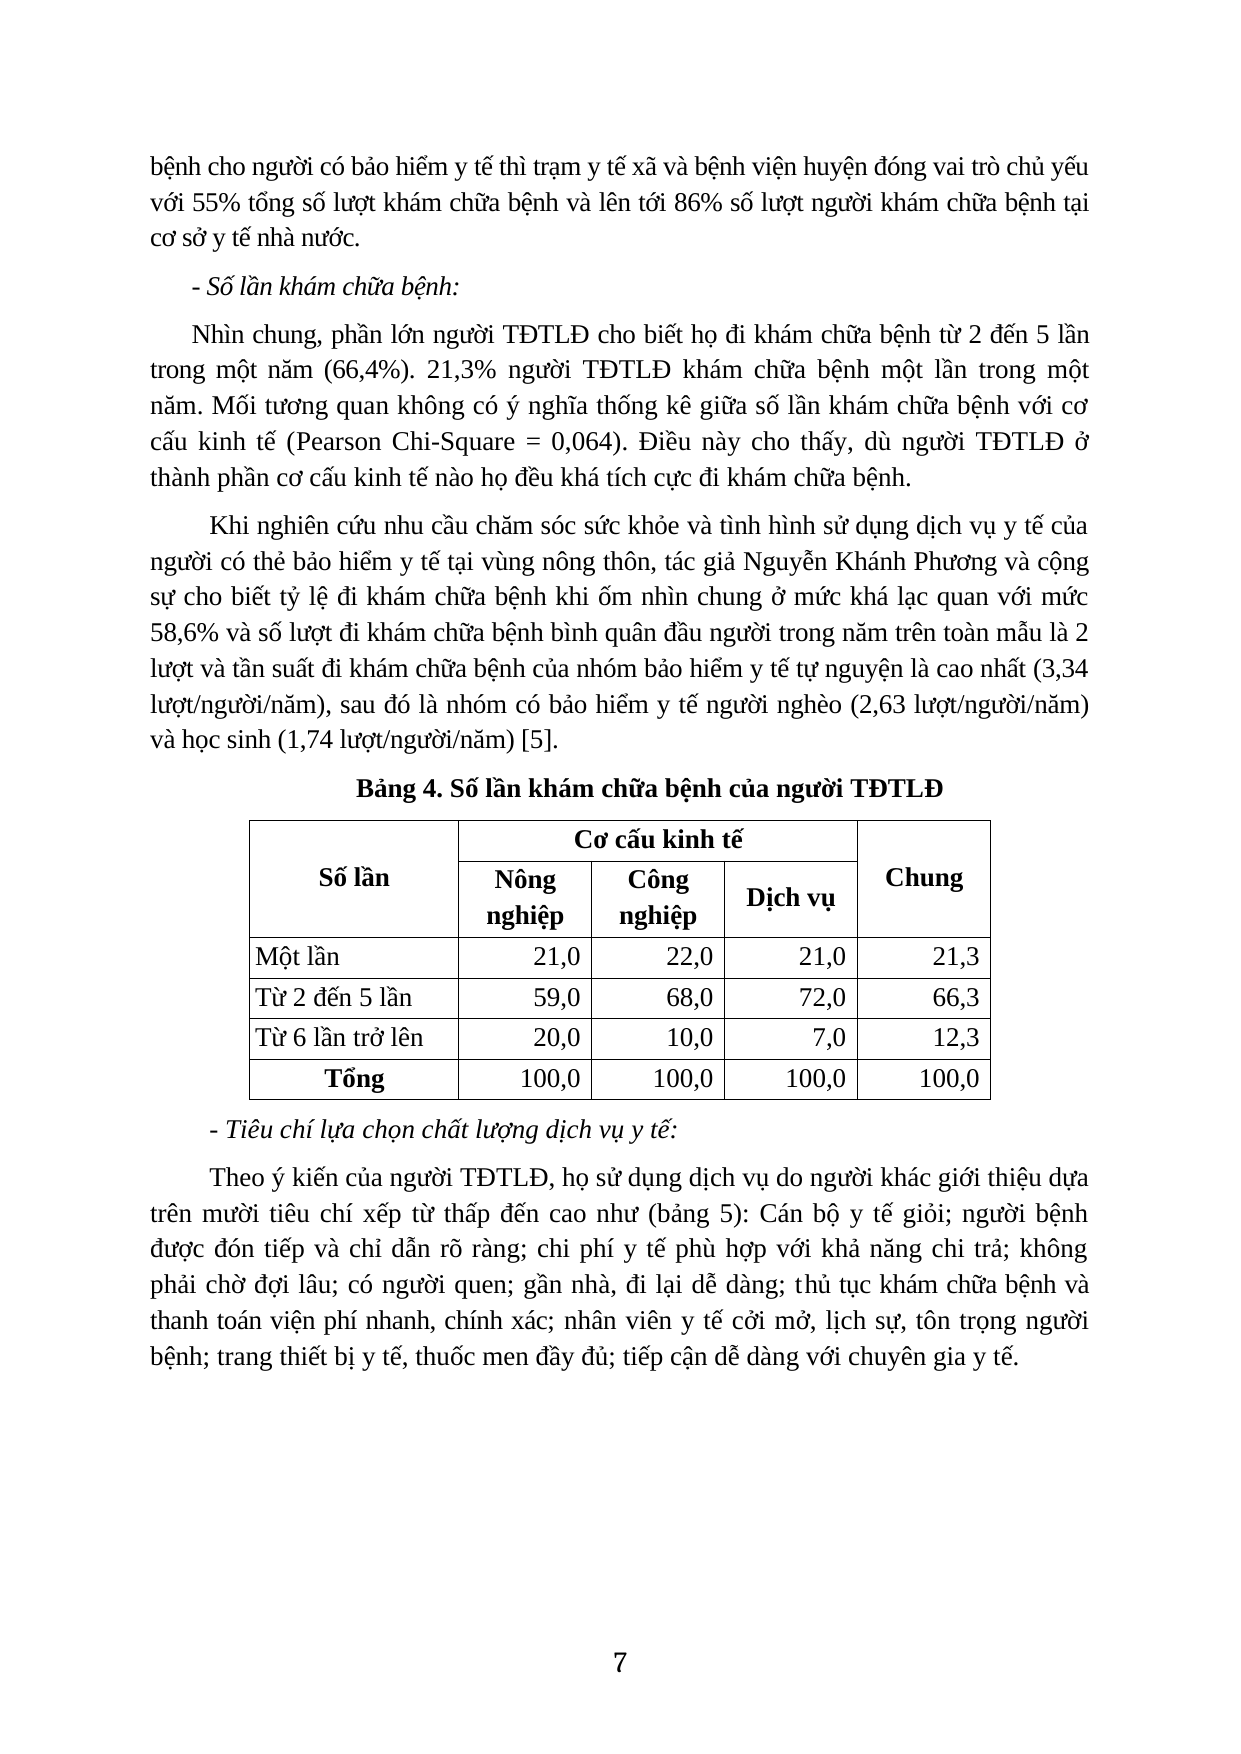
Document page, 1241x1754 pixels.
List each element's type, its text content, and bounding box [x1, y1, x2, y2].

table_cell Nông nghiệp [459, 862, 591, 937]
table_cell 21,3 [858, 938, 990, 977]
table_header Chung [858, 821, 990, 937]
table_cell 20,0 [459, 1019, 591, 1059]
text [150, 150, 1090, 253]
text Nhìn chung, phần lớn người TĐTLĐ cho biết họ đi khám chữa bệnh từ 2 đến 5 lần trong một năm (66,4%). 21,3% người TĐTLĐ khám chữa bệnh một lần trong một năm. Mối tương quan không có ý nghĩa thống kê giữa số lần khám chữa bệnh với cơ cấu kinh tế (Pearson Chi-Square = 0,064). Điều này cho thấy, dù người TĐTLĐ ở thành phần cơ cấu kinh tế nào họ đều khá tích cực đi khám chữa bệnh. [150, 318, 1090, 492]
text Khi nghiên cứu nhu cầu chăm sóc sức khỏe và tình hình sử dụng dịch vụ y tế của người có thẻ bảo hiểm y tế tại vùng nông thôn, tác giả Nguyễn Khánh Phương và cộng sự cho biết tỷ lệ đi khám chữa bệnh khi ốm nhìn chung ở mức khá lạc quan với mức 58,6% và số lượt đi khám chữa bệnh bình quân đầu người trong năm trên toàn mẫu là 2 lượt và tần suất đi khám chữa bệnh của nhóm bảo hiểm y tế tự nguyện là cao nhất (3,34 lượt/người/năm), sau đó là nhóm có bảo hiểm y tế người nghèo (2,63 lượt/người/năm) và học sinh (1,74 lượt/người/năm) [5]. [150, 509, 1090, 754]
text Theo ý kiến của người TĐTLĐ, họ sử dụng dịch vụ do người khác giới thiệu dựa trên mười tiêu chí xếp từ thấp đến cao như (bảng 5): Cán bộ y tế giỏi; người bệnh được đón tiếp và chỉ dẫn rõ ràng; chi phí y tế phù hợp với khả năng chi trả; không phải chờ đợi lâu; có người quen; gần nhà, đi lại dễ dàng; thủ tục khám chữa bệnh và thanh toán viện phí nhanh, chính xác; nhân viên y tế cởi mở, lịch sự, tôn trọng người bệnh; trang thiết bị y tế, thuốc men đầy đủ; tiếp cận dễ dàng với chuyên gia y tế. [150, 1161, 1090, 1371]
text Bảng 4. Số lần khám chữa bệnh của người TĐTLĐ [150, 772, 1090, 803]
table_cell Một lần [250, 938, 458, 977]
table_cell Từ 2 đến 5 lần [250, 979, 458, 1018]
table_cell 21,0 [725, 938, 857, 977]
table_cell Từ 6 lần trở lên [250, 1019, 458, 1059]
table_cell 7,0 [725, 1019, 857, 1059]
table_cell 66,3 [858, 979, 990, 1018]
table_cell 100,0 [592, 1060, 724, 1099]
table_cell Công nghiệp [592, 862, 724, 937]
table_cell 68,0 [592, 979, 724, 1018]
table_cell 100,0 [459, 1060, 591, 1099]
table_cell 10,0 [592, 1019, 724, 1059]
text - Tiêu chí lựa chọn chất lượng dịch vụ y tế: [150, 1113, 1090, 1144]
table_cell 21,0 [459, 938, 591, 977]
table_cell Tổng [250, 1060, 458, 1099]
table_cell 100,0 [725, 1060, 857, 1099]
table_cell Dịch vụ [725, 862, 857, 937]
table_cell 22,0 [592, 938, 724, 977]
table_header Cơ cấu kinh tế [459, 821, 857, 861]
table_cell 100,0 [858, 1060, 990, 1099]
text - Số lần khám chữa bệnh: [150, 270, 1090, 301]
table_cell 72,0 [725, 979, 857, 1018]
table_header Số lần [250, 821, 458, 937]
table_cell 59,0 [459, 979, 591, 1018]
table_cell 12,3 [858, 1019, 990, 1059]
